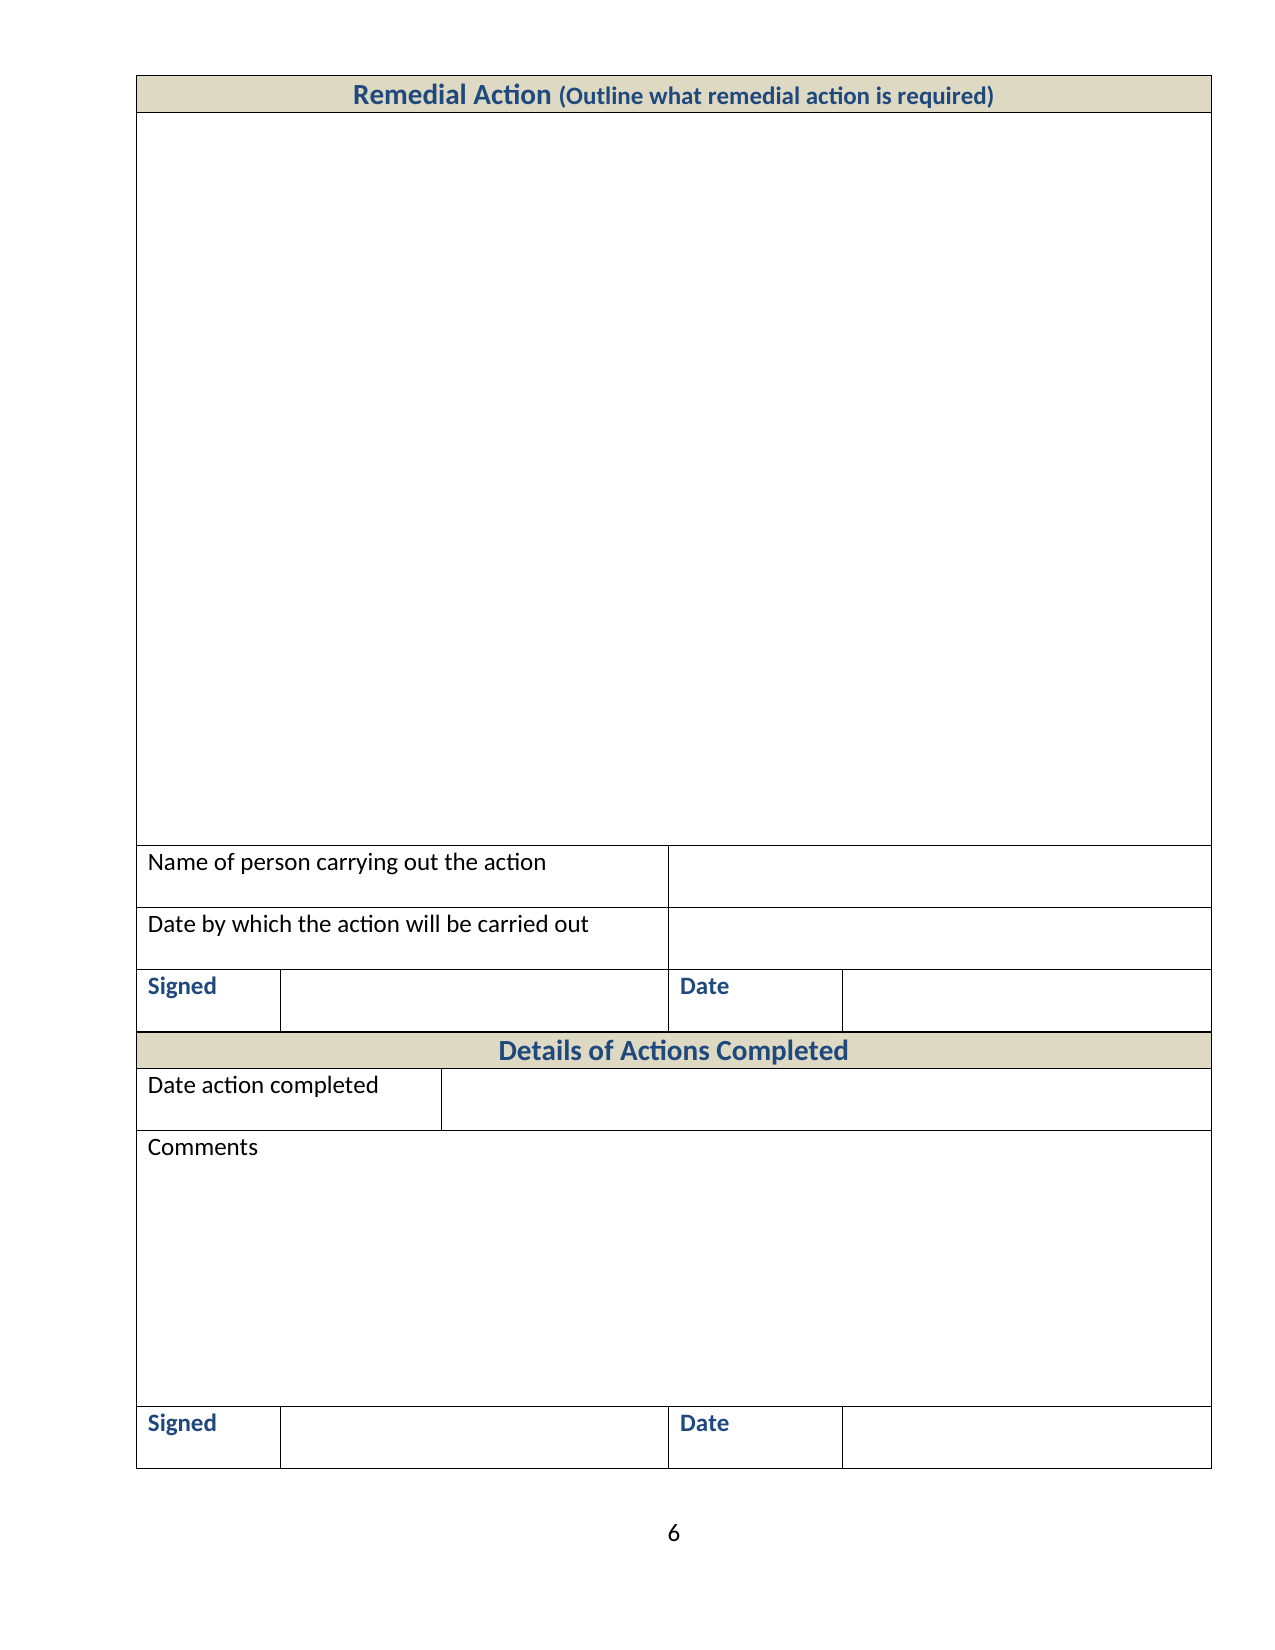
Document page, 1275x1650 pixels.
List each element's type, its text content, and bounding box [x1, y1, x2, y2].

table_cell [843, 970, 1211, 1031]
table_cell Signed [137, 970, 280, 1031]
table_cell [442, 1069, 1211, 1130]
table_cell Remedial Action (Outline what remedial action is required) [137, 76, 1211, 112]
table_cell [281, 1407, 668, 1468]
table_cell Comments [137, 1131, 1211, 1406]
table_cell [281, 970, 668, 1031]
table_cell Date action completed [137, 1069, 441, 1130]
table_cell Date [669, 1407, 842, 1468]
table_cell [669, 908, 1211, 969]
table_cell [137, 113, 1211, 845]
table_cell Date [669, 970, 842, 1031]
table_cell Details of Actions Completed [137, 1033, 1211, 1068]
table_cell Name of person carrying out the action [137, 846, 668, 907]
table_cell [843, 1407, 1211, 1468]
table_cell Signed [137, 1407, 280, 1468]
table_cell Date by which the action will be carried out [137, 908, 668, 969]
table_cell [669, 846, 1211, 907]
